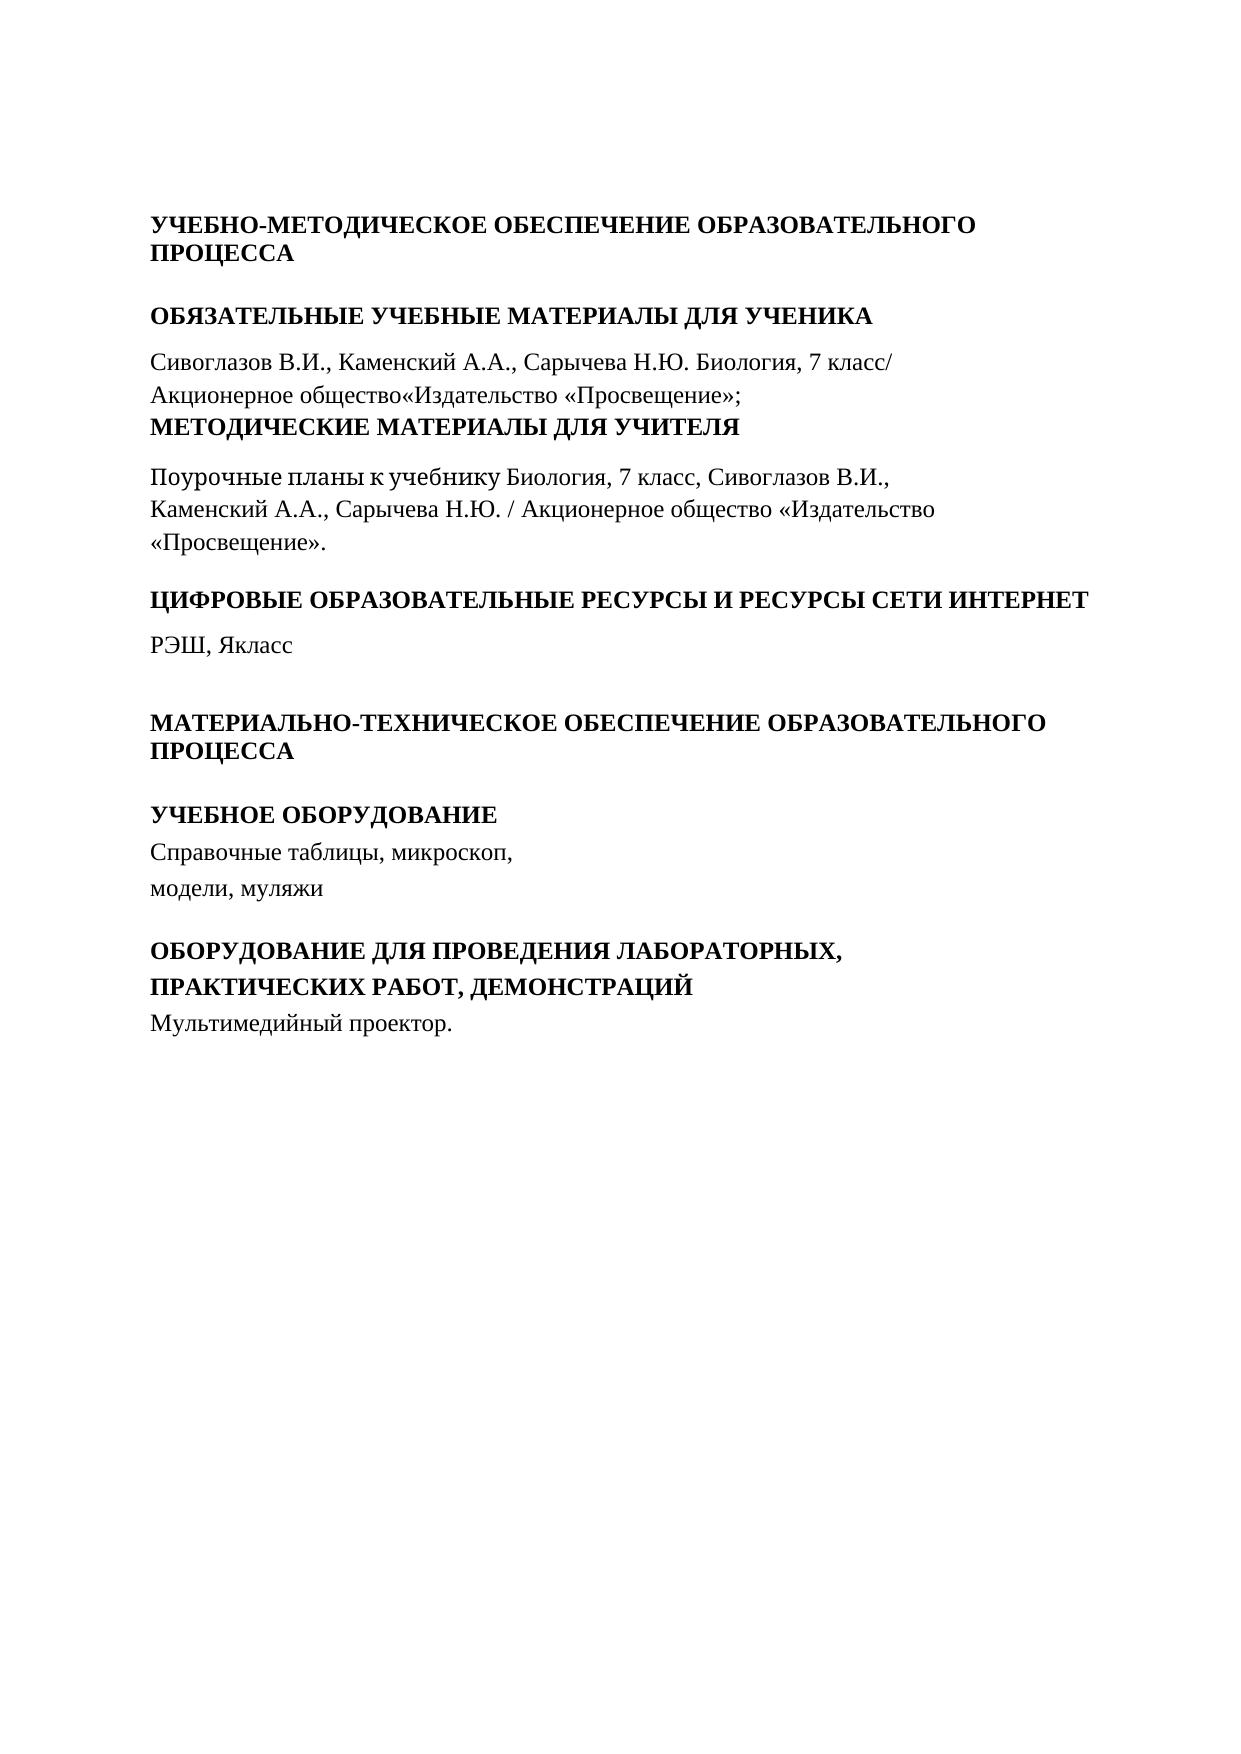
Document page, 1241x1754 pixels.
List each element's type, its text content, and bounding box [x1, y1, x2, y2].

text УЧЕБНО-МЕТОДИЧЕСКОЕ ОБЕСПЕЧЕНИЕ ОБРАЗОВАТЕЛЬНОГО ПРОЦЕССА [150, 212, 1090, 267]
text Сивоглазов В.И., Каменский А.А., Сарычева Н.Ю. Биология, 7 класс/ Акционерное общество«Издательство «Просвещение»; МЕТОДИЧЕСКИЕ МАТЕРИАЛЫ ДЛЯ УЧИТЕЛЯ [150, 347, 1000, 441]
text ОБОРУДОВАНИЕ ДЛЯ ПРОВЕДЕНИЯ ЛАБОРАТОРНЫХ, ПРАКТИЧЕСКИХ РАБОТ, ДЕМОНСТРАЦИЙ Мультимедийный проектор. [150, 936, 1015, 1037]
text ОБЯЗАТЕЛЬНЫЕ УЧЕБНЫЕ МАТЕРИАЛЫ ДЛЯ УЧЕНИКА [150, 303, 1090, 330]
text Поурочные планы к учебнику Биология, 7 класс, Сивоглазов В.И., Каменский А.А., Сарычева Н.Ю. / Акционерное общество «Издательство «Просвещение». [150, 462, 1000, 556]
text ЦИФРОВЫЕ ОБРАЗОВАТЕЛЬНЫЕ РЕСУРСЫ И РЕСУРСЫ СЕТИ ИНТЕРНЕТ [150, 587, 1090, 614]
text РЭШ, Якласс [150, 631, 1090, 659]
text МАТЕРИАЛЬНО-ТЕХНИЧЕСКОЕ ОБЕСПЕЧЕНИЕ ОБРАЗОВАТЕЛЬНОГО ПРОЦЕССА [150, 710, 1090, 764]
text УЧЕБНОЕ ОБОРУДОВАНИЕ Справочные таблицы, микроскоп, модели, муляжи [150, 801, 535, 902]
